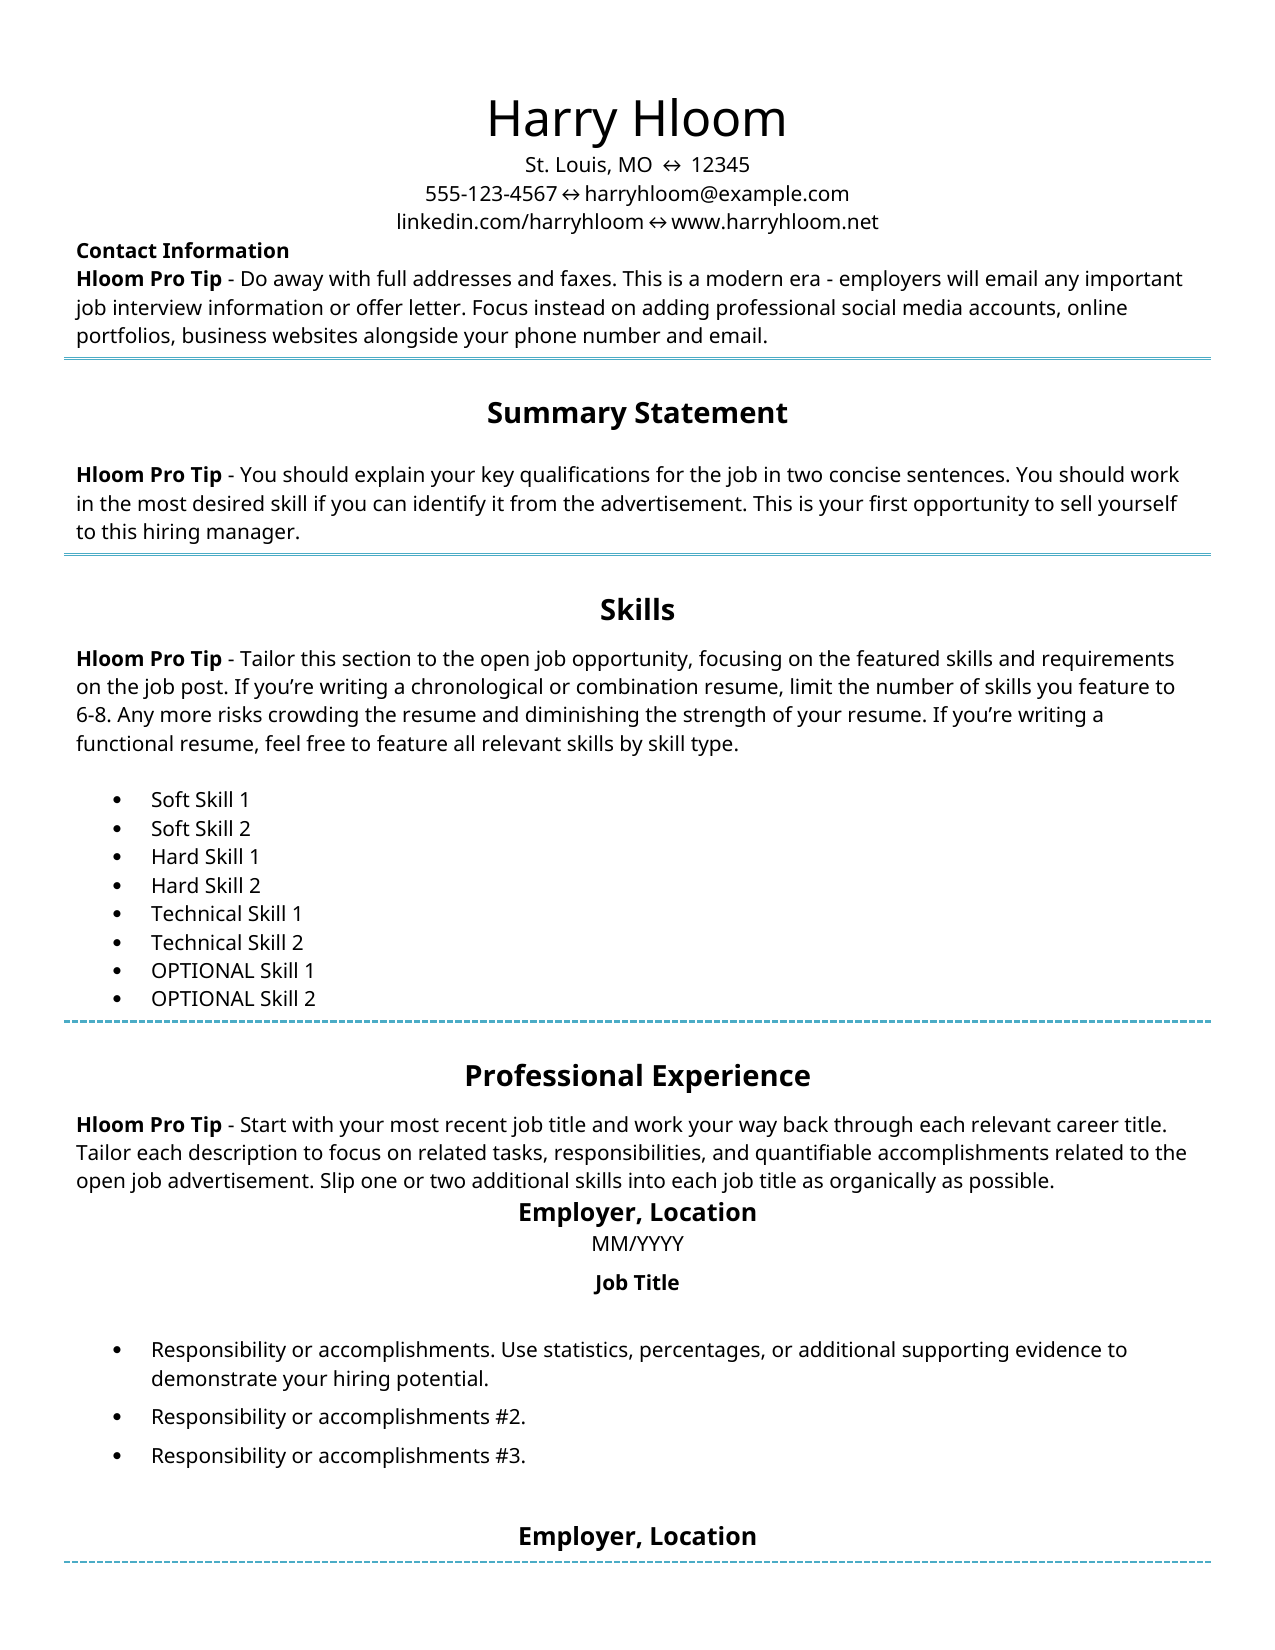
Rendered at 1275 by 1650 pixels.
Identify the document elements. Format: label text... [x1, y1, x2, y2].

table_cell Hloom Pro Tip - Tailor this section to the open job opportunity, focusing on the featured skills and requirements on the job post. If you’re writing a chronological or combination resume, limit the number of skills you feature to 6-8. Any more risks crowding the resume and diminishing the strength of your resume. If you’re writing a functional resume, feel free to feature all relevant skills by skill type. Soft Skill 1 Soft Skill 2 Hard Skill 1 Hard Skill 2 Technical Skill 1 Technical Skill 2 OPTIONAL Skill 1 OPTIONAL Skill 2 [64, 636, 1211, 1020]
table_cell Professional Experience [64, 1020, 1211, 1102]
table_cell Summary Statement Hloom Pro Tip - You should explain your key qualifications for the job in two concise sentences. You should work in the most desired skill if you can identify it from the advertisement. This is your first opportunity to sell yourself to this hiring manager. [64, 360, 1211, 553]
table_cell Skills [64, 556, 1211, 636]
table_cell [64, 1102, 1211, 1561]
table_header Harry Hloom St. Louis, MO ↔ 12345 555-123-4567↔harryhloom@example.com linkedin.com/harryhloom↔www.harryhloom.net Contact Information Hloom Pro Tip - Do away with full addresses and faxes. This is a modern era - employers will email any important job interview information or offer letter. Focus instead on adding professional social media accounts, online portfolios, business websites alongside your phone number and email. [64, 75, 1211, 357]
